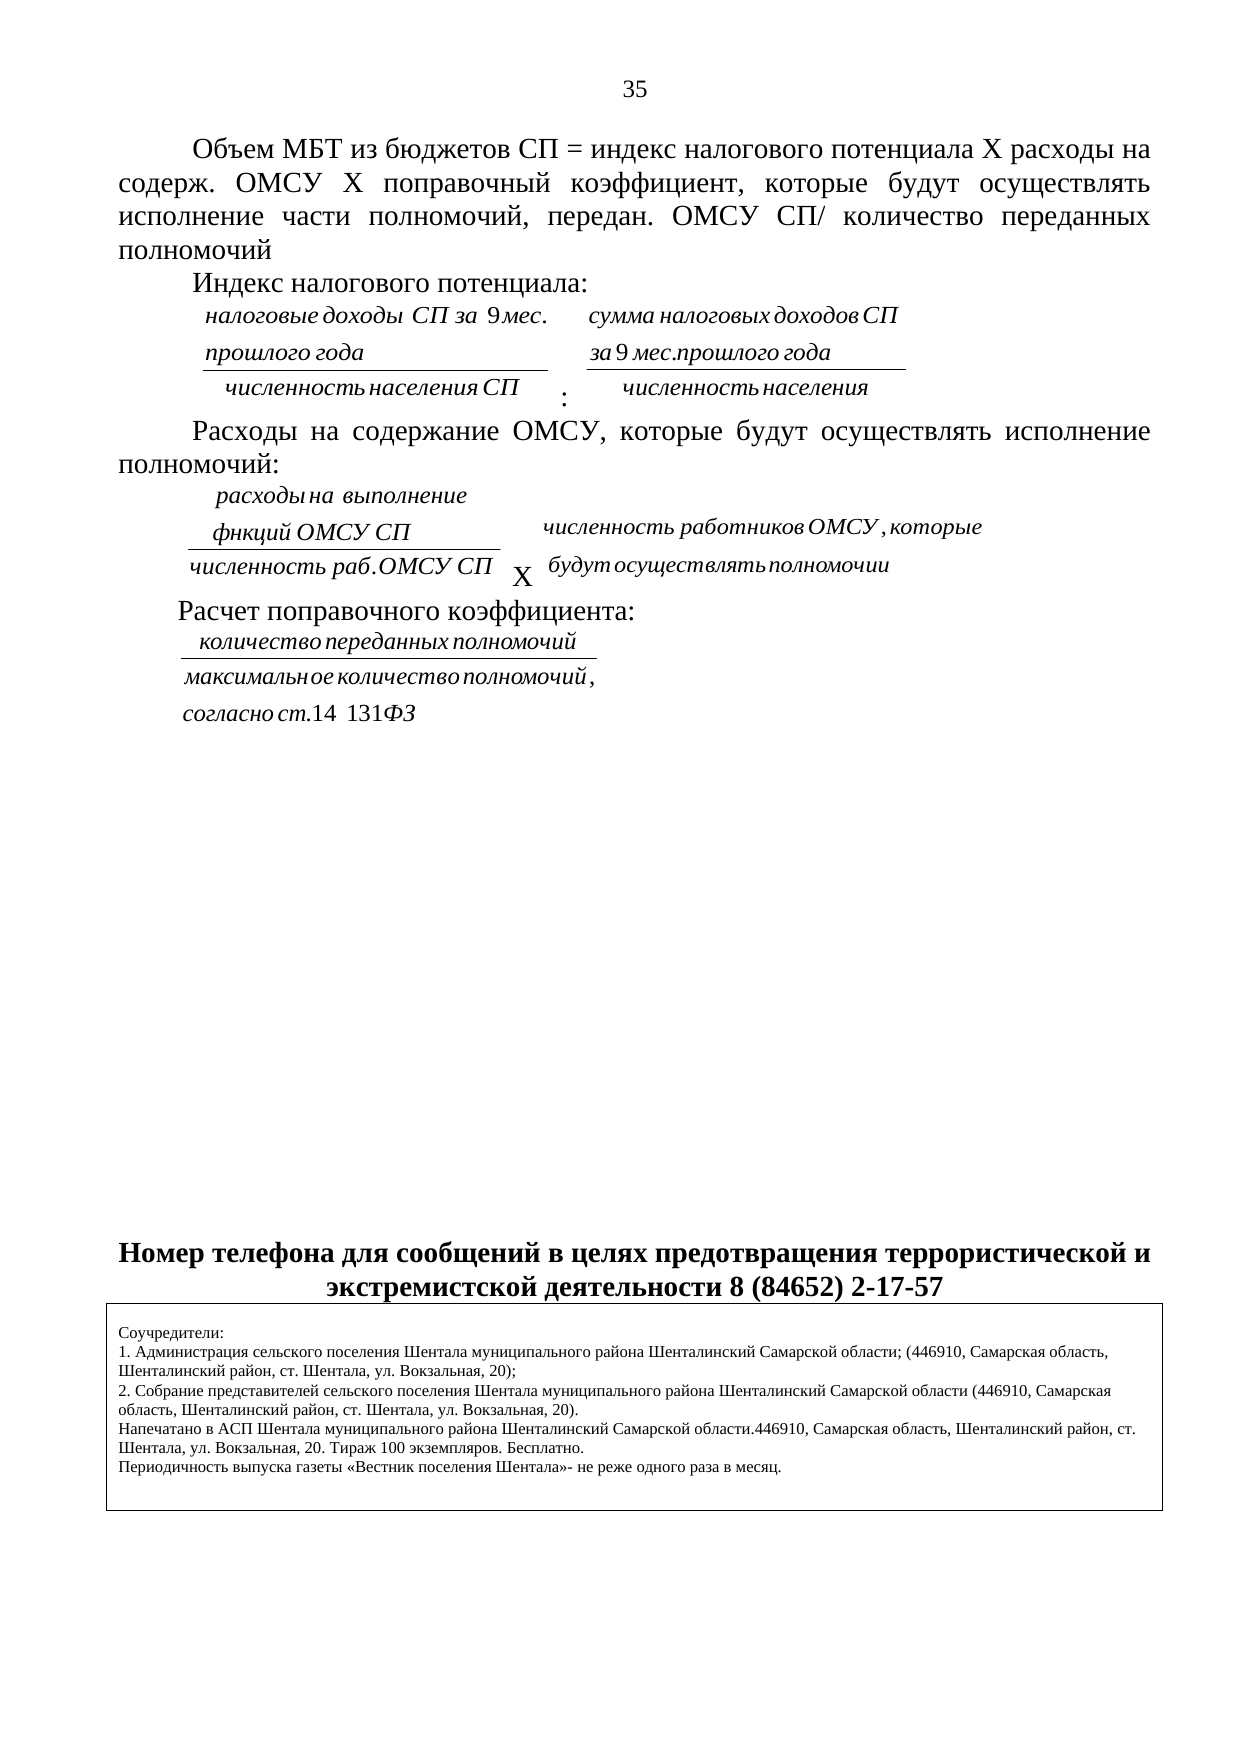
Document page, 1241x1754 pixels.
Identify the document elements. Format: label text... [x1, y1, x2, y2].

text Х [118, 480, 1152, 593]
text : [118, 299, 1152, 413]
text Номер телефона для сообщений в целях предотвращения террористической и экстремистской деятельности 8 (84652) 2-17-57 [118, 1236, 1152, 1303]
table_header Соучредители: 1. Администрация сельского поселения Шентала муниципального района Шенталинский Самарской области; (446910, Самарская область, Шенталинский район, ст. Шентала, ул. Вокзальная, 20); 2. Собрание представителей сельского поселения Шентала муниципального района Шенталинский Самарской области (446910, Самарская область, Шенталинский район, ст. Шентала, ул. Вокзальная, 20). Напечатано в АСП Шентала муниципального района Шенталинский Самарской области.446910, Самарская область, Шенталинский район, ст. Шентала, ул. Вокзальная, 20. Тираж 100 экземпляров. Бесплатно. Периодичность выпуска газеты «Вестник поселения Шентала»- не реже одного раза в месяц. [107, 1304, 1162, 1510]
text Индекс налогового потенциала: [118, 266, 1152, 299]
text Расчет поправочного коэффициента: [118, 593, 1152, 626]
text Расходы на содержание ОМСУ, которые будут осуществлять исполнение полномочий: [118, 413, 1152, 480]
text Объем МБТ из бюджетов СП = индекс налогового потенциала Х расходы на содерж. ОМСУ Х поправочный коэффициент, которые будут осуществлять исполнение части полномочий, передан. ОМСУ СП/ количество переданных полномочий [118, 131, 1152, 266]
